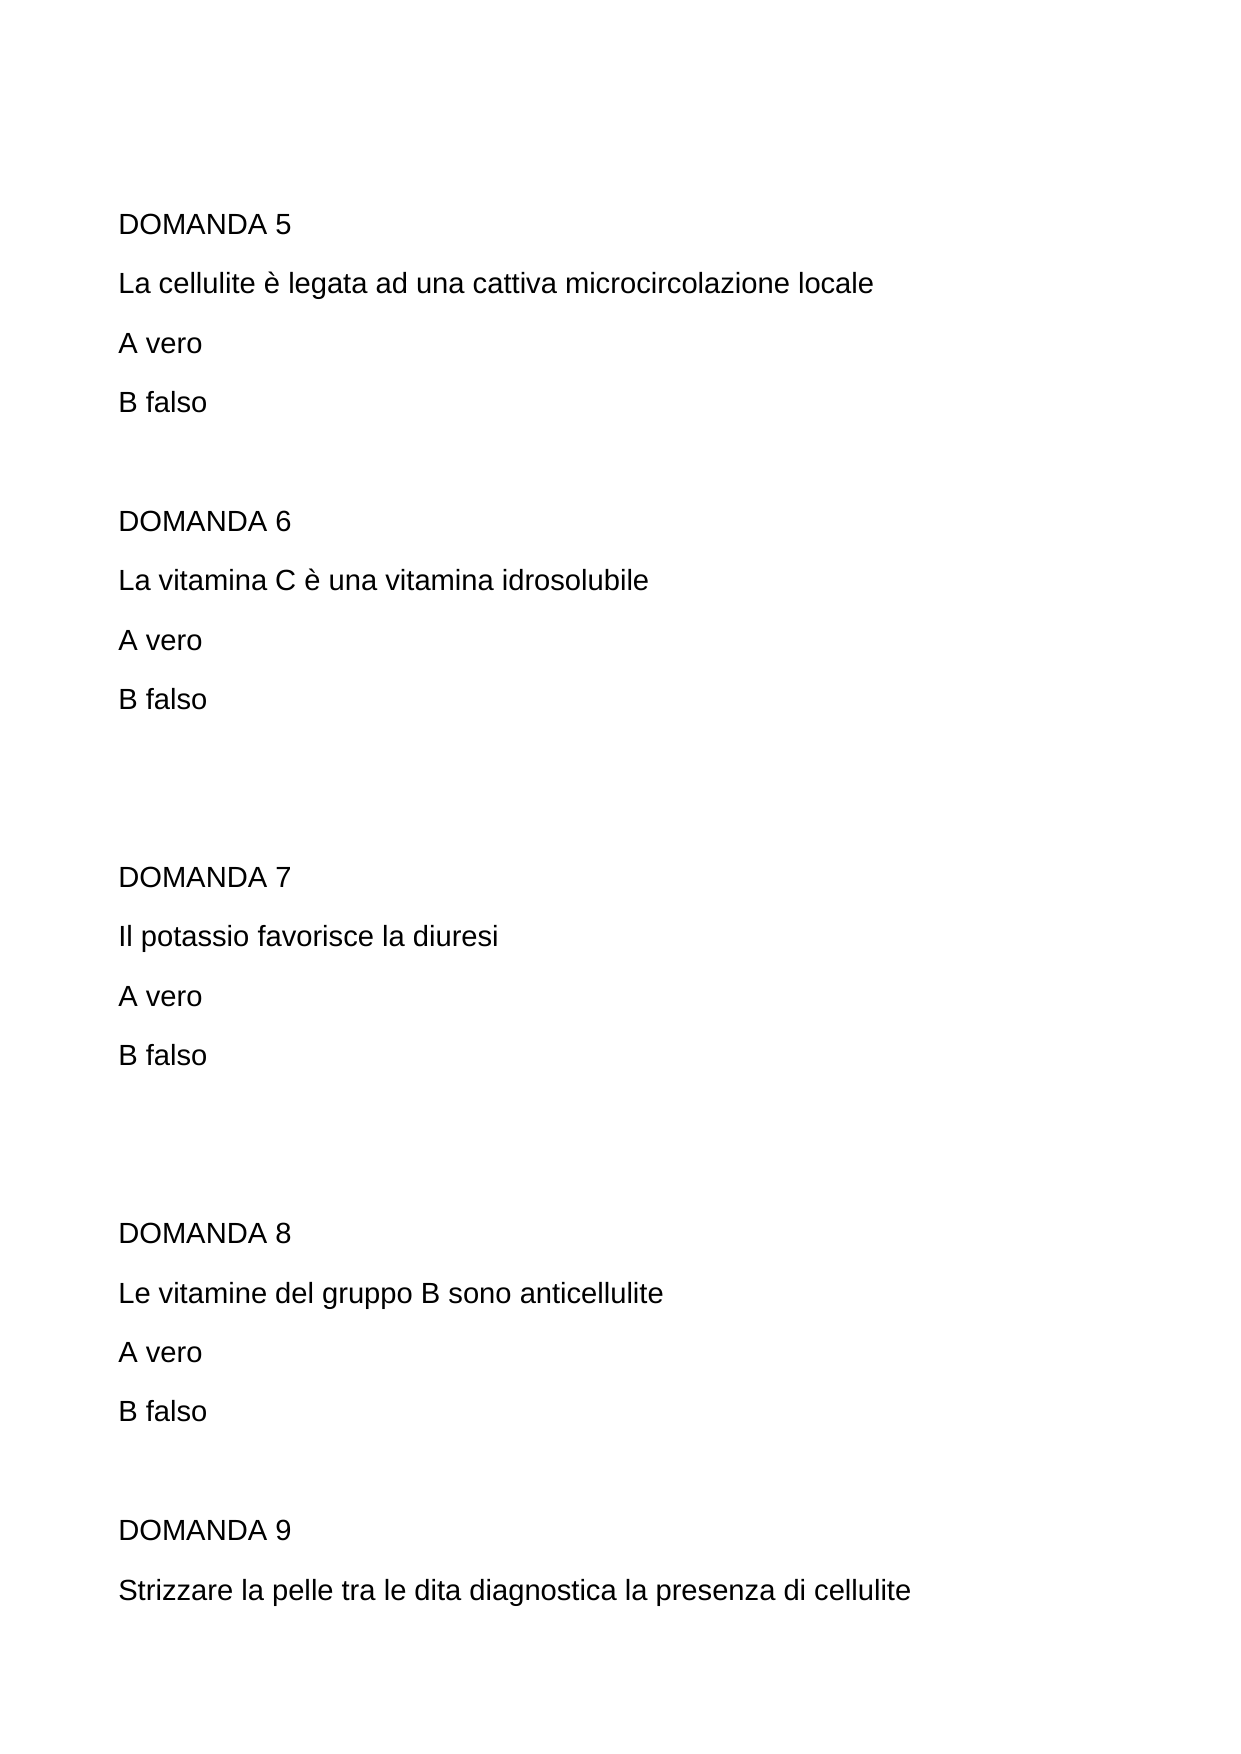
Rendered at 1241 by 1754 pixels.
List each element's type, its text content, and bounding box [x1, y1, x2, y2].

text Il potassio favorisce la diuresi [118, 919, 1122, 953]
text A vero [118, 623, 1122, 656]
text A vero [118, 1335, 1122, 1369]
text B falso [118, 385, 1122, 419]
text B falso [118, 1394, 1122, 1428]
text A vero [118, 979, 1122, 1012]
text La vitamina C è una vitamina idrosolubile [118, 563, 1122, 597]
text B falso [118, 682, 1122, 716]
text Strizzare la pelle tra le dita diagnostica la presenza di cellulite [118, 1573, 1122, 1606]
text DOMANDA 8 [118, 1216, 1122, 1250]
text DOMANDA 6 [118, 504, 1122, 537]
text DOMANDA 7 [118, 860, 1122, 894]
text DOMANDA 9 [118, 1513, 1122, 1547]
text La cellulite è legata ad una cattiva microcircolazione locale [118, 266, 1122, 300]
text A vero [118, 326, 1122, 359]
text Le vitamine del gruppo B sono anticellulite [118, 1276, 1122, 1309]
text DOMANDA 5 [118, 207, 1122, 241]
text B falso [118, 1038, 1122, 1072]
